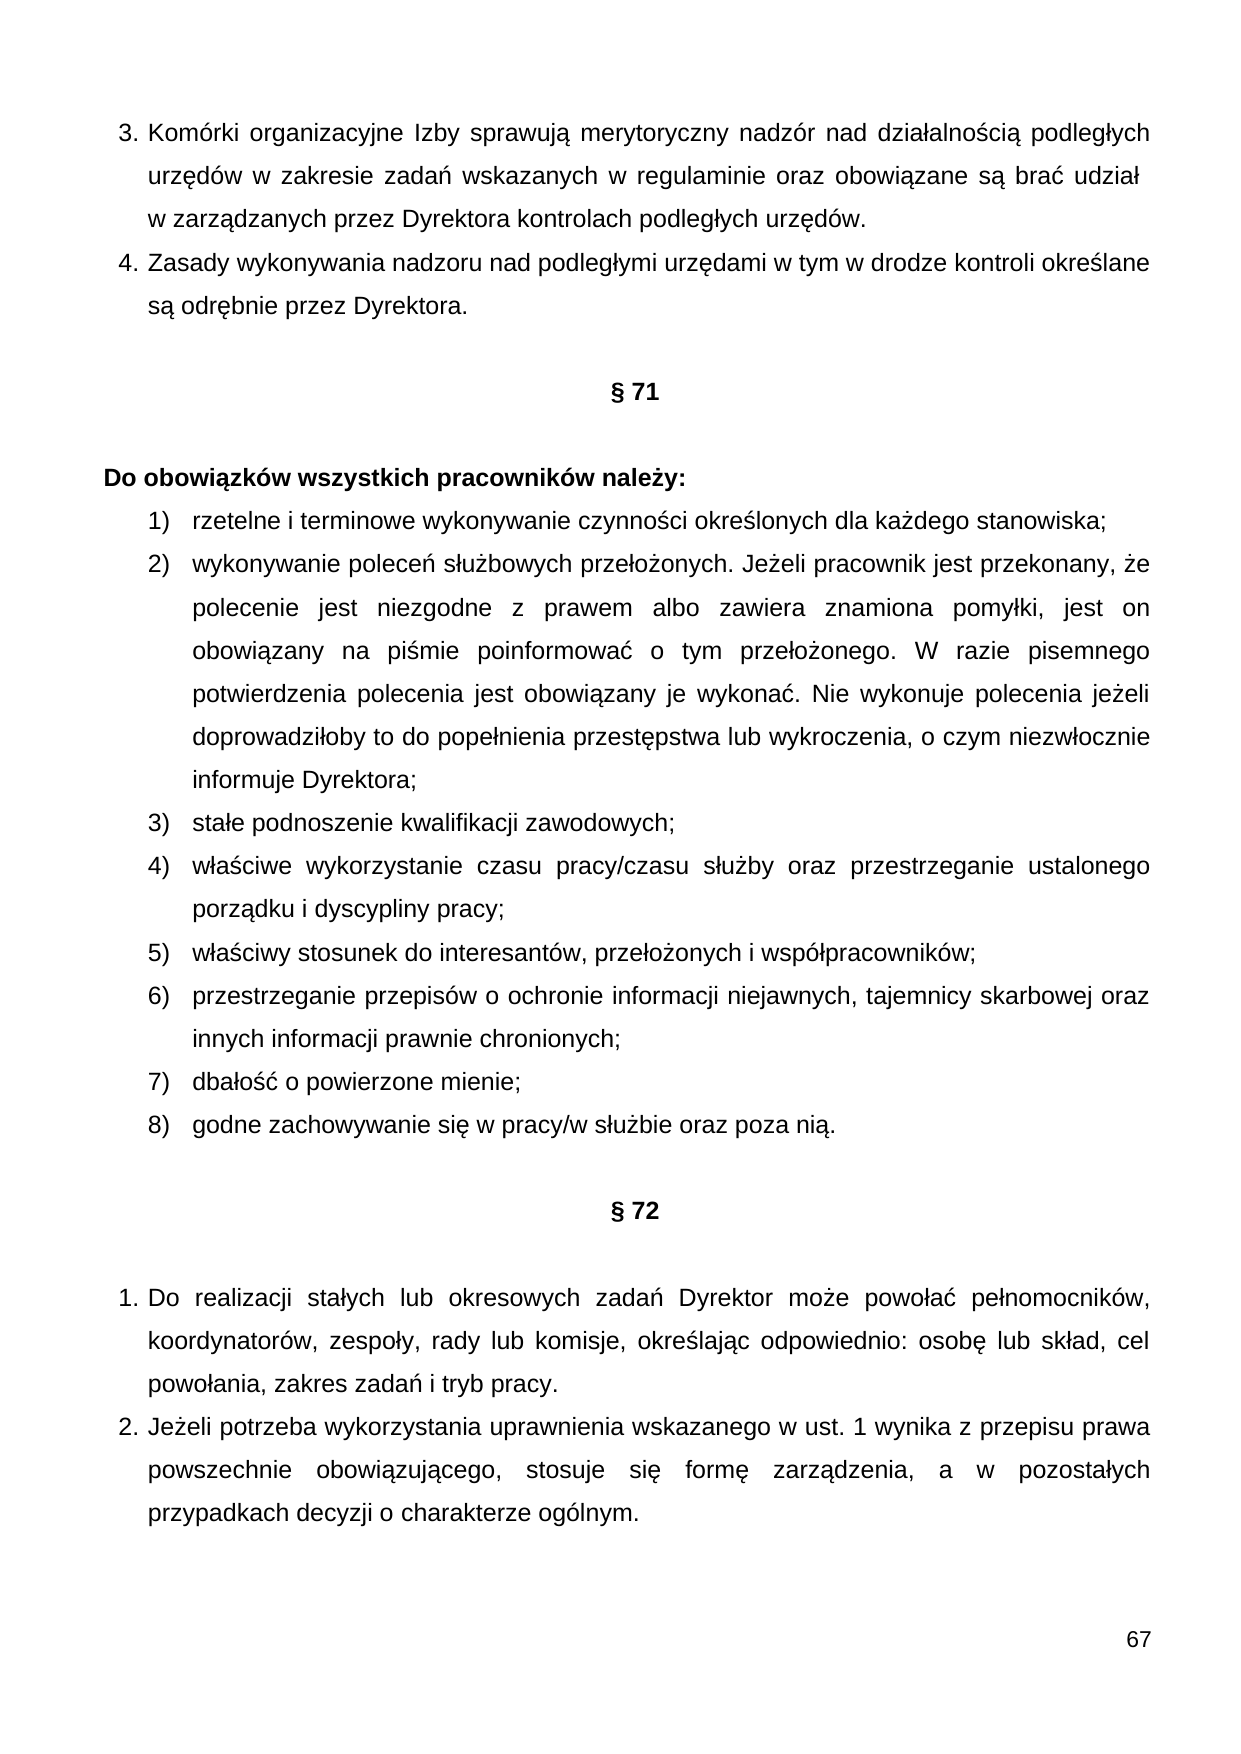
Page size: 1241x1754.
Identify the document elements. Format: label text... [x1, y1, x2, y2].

list stałe podnoszenie kwalifikacji zawodowych; [148, 808, 1152, 837]
list rzetelne i terminowe wykonywanie czynności określonych dla każdego stanowiska; [148, 506, 1152, 535]
list właściwy stosunek do interesantów, przełożonych i współpracowników; [148, 937, 1152, 966]
list Jeżeli potrzeba wykorzystania uprawnienia wskazanego w ust. 1 wynika z przepisu prawa powszechnie obowiązującego, stosuje się formę zarządzenia, a w pozostałych przypadkach decyzji o charakterze ogólnym. [118, 1412, 1152, 1527]
list dbałość o powierzone mienie; [148, 1067, 1152, 1096]
text Do obowiązków wszystkich pracowników należy: [103, 463, 1152, 492]
list wykonywanie poleceń służbowych przełożonych. Jeżeli pracownik jest przekonany, że polecenie jest niezgodne z prawem albo zawiera znamiona pomyłki, jest on obowiązany na piśmie poinformować o tym przełożonego. W razie pisemnego potwierdzenia polecenia jest obowiązany je wykonać. Nie wykonuje polecenia jeżeli doprowadziłoby to do popełnienia przestępstwa lub wykroczenia, o czym niezwłocznie informuje Dyrektora; [148, 549, 1152, 794]
list właściwe wykorzystanie czasu pracy/czasu służby oraz przestrzeganie ustalonego porządku i dyscypliny pracy; [148, 851, 1152, 923]
list godne zachowywanie się w pracy/w służbie oraz poza nią. [148, 1110, 1152, 1139]
text § 71 [118, 377, 1152, 406]
list Zasady wykonywania nadzoru nad podległymi urzędami w tym w drodze kontroli określane są odrębnie przez Dyrektora. [118, 247, 1152, 319]
list przestrzeganie przepisów o ochronie informacji niejawnych, tajemnicy skarbowej oraz innych informacji prawnie chronionych; [148, 981, 1152, 1052]
list Do realizacji stałych lub okresowych zadań Dyrektor może powołać pełnomocników, koordynatorów, zespoły, rady lub komisje, określając odpowiednio: osobę lub skład, cel powołania, zakres zadań i tryb pracy. [118, 1282, 1152, 1397]
list Komórki organizacyjne Izby sprawują merytoryczny nadzór nad działalnością podległych urzędów w zakresie zadań wskazanych w regulaminie oraz obowiązane są brać udział w zarządzanych przez Dyrektora kontrolach podległych urzędów. [118, 118, 1152, 233]
text § 72 [118, 1196, 1152, 1225]
